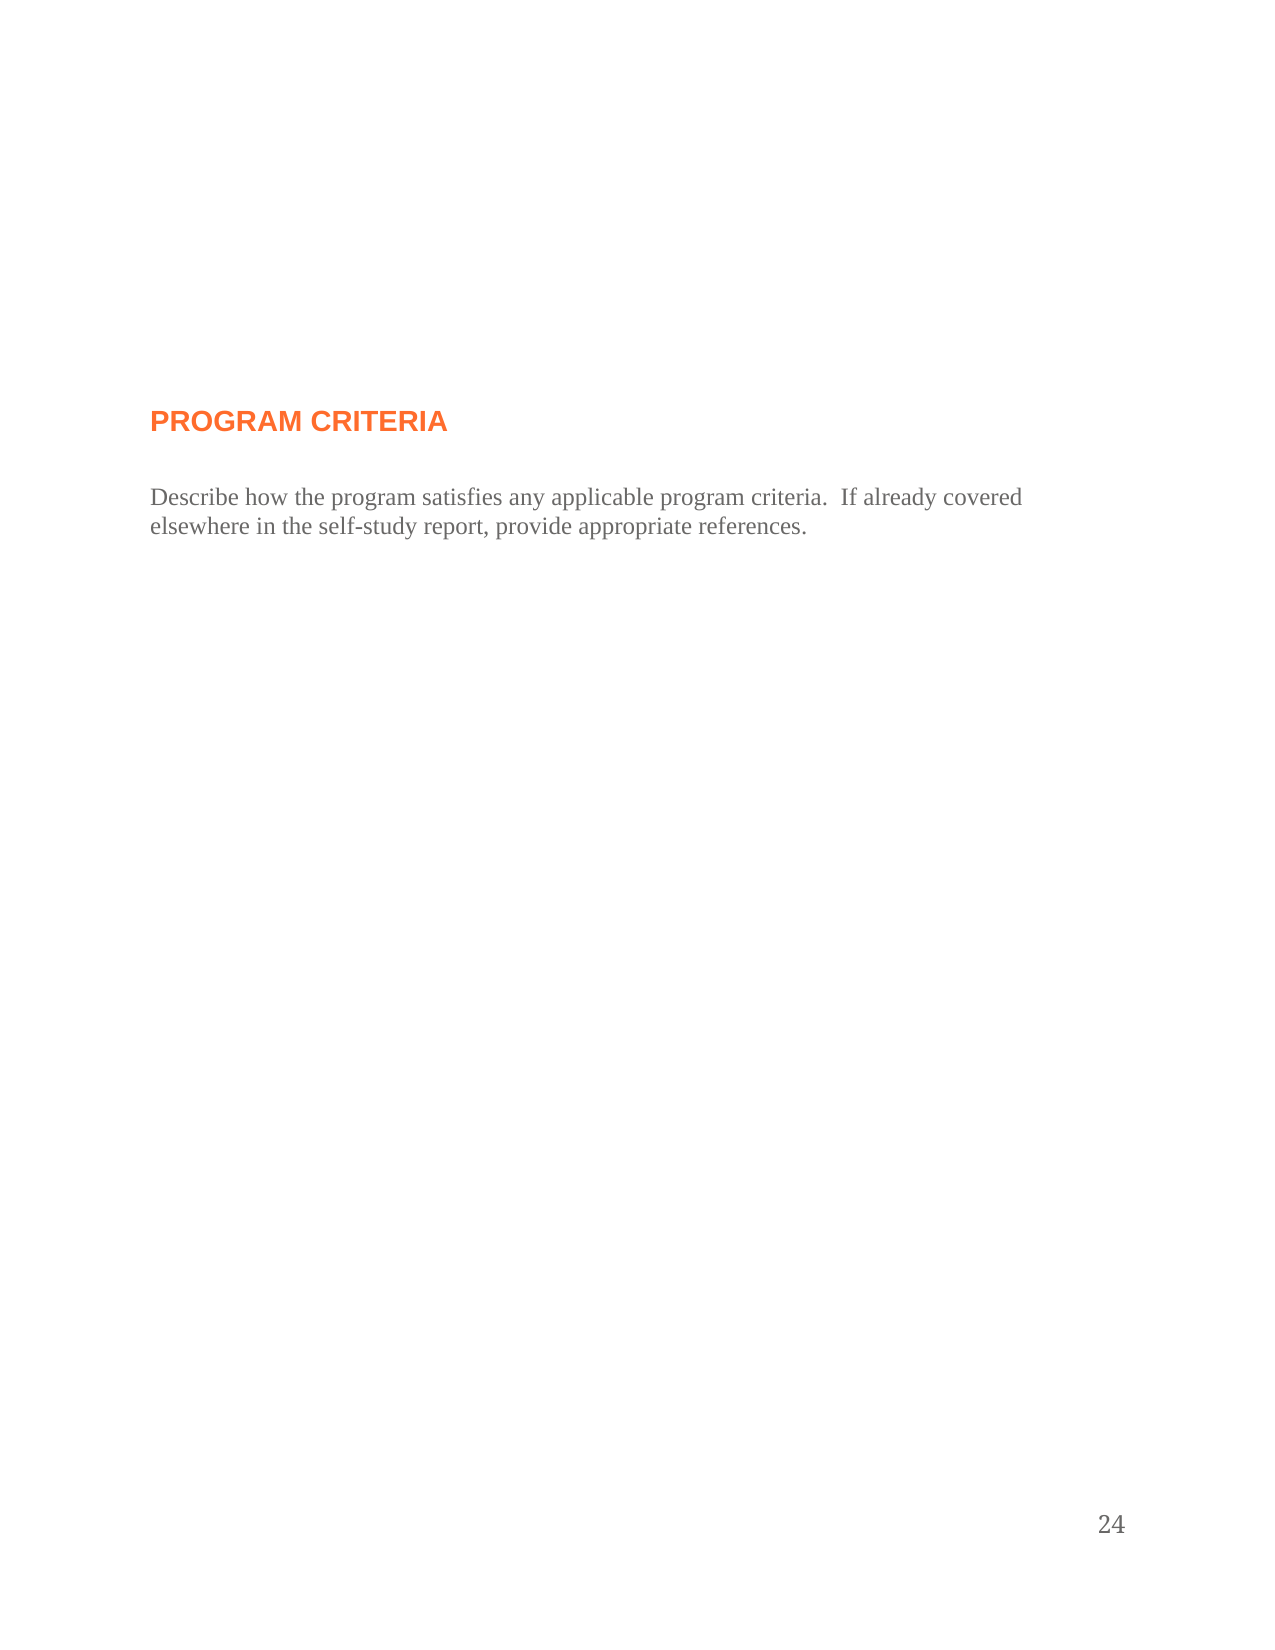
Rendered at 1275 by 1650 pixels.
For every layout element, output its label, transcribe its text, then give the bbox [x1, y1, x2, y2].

subtitle PROGRAM CRITERIA [150, 404, 1125, 438]
text Describe how the program satisfies any applicable program criteria. If already covered elsewhere in the self-study report, provide appropriate references. [150, 482, 1125, 540]
